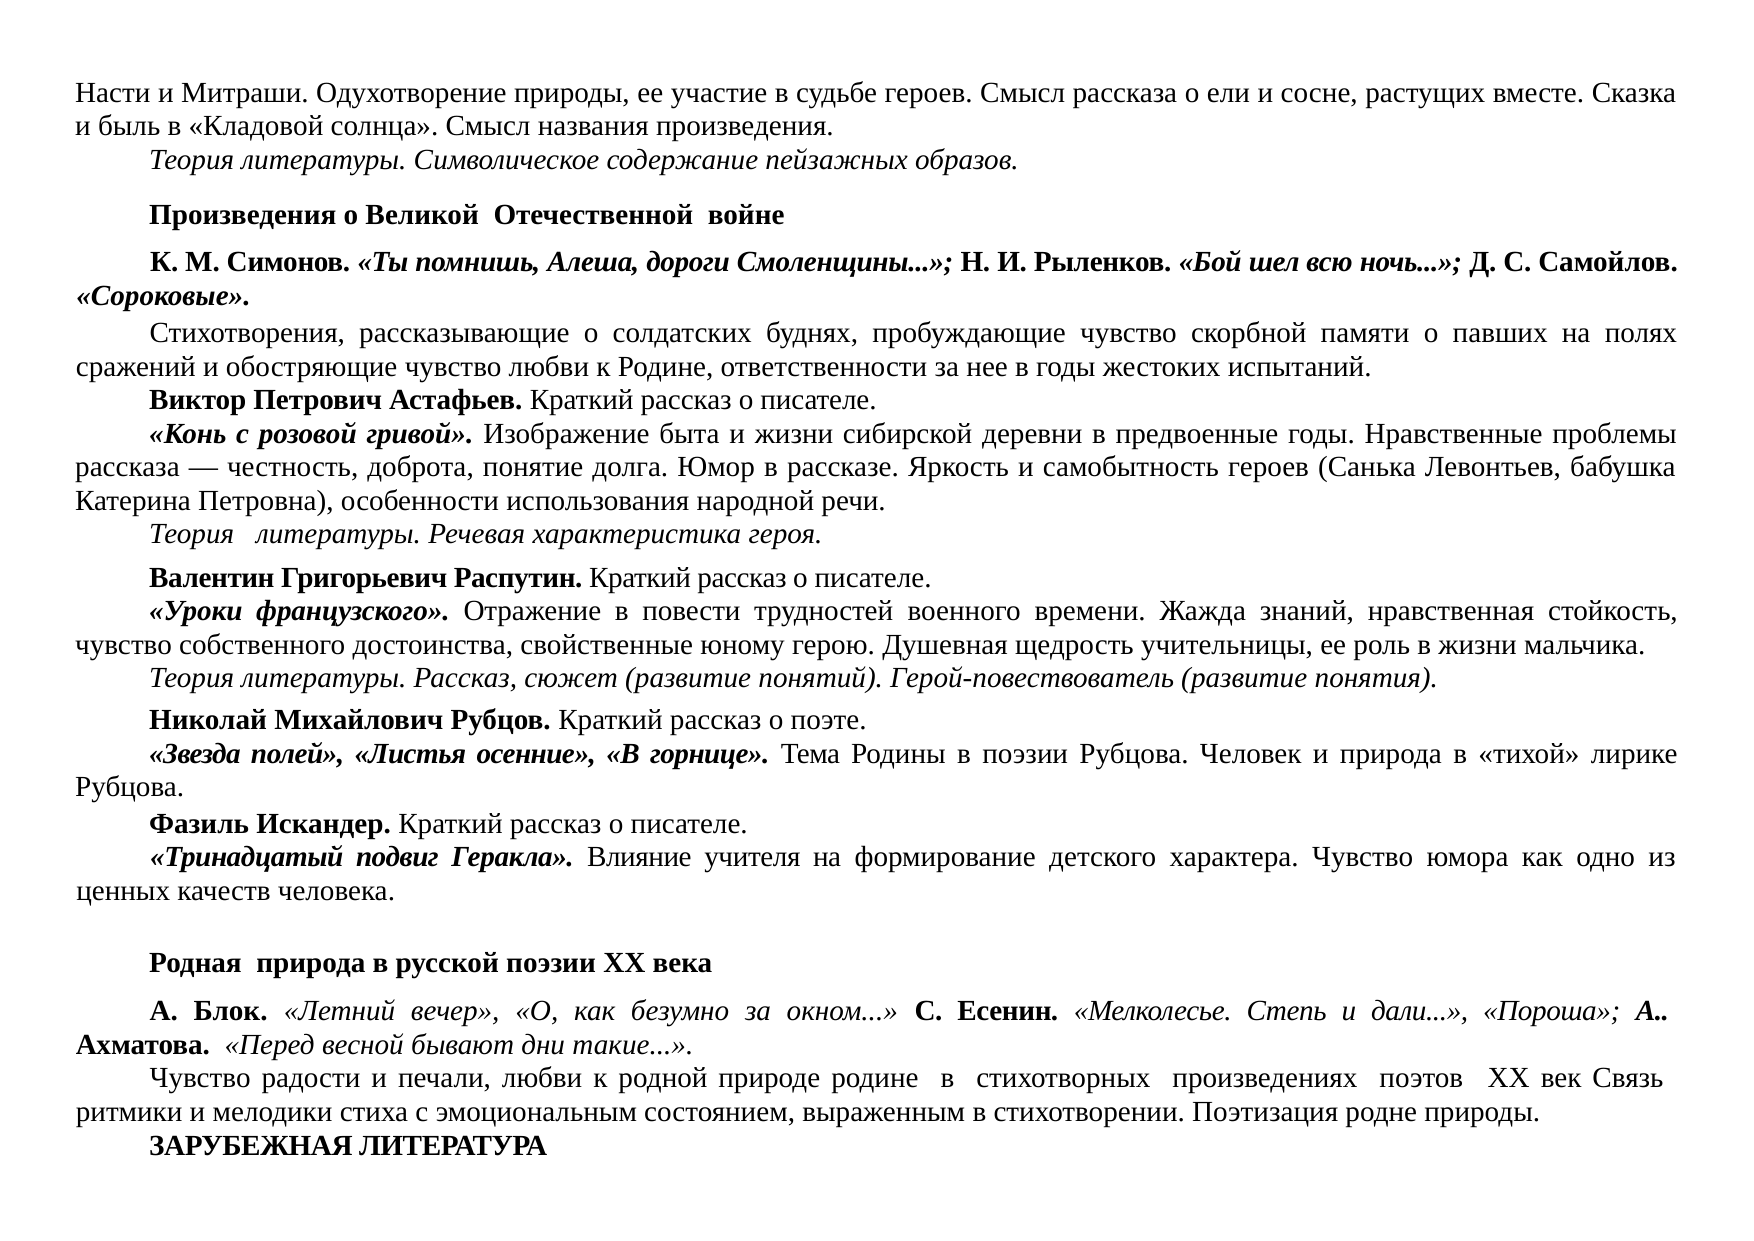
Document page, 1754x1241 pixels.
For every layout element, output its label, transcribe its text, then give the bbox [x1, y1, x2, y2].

text Фазиль Искандер. Краткий рассказ о писателе. [75, 806, 1679, 839]
text Чувство радости и печали, любви к родной природе родине в стихотворных произведениях поэтов XX век Связь ритмики и мелодики стиха с эмоциональным состоянием, выраженным в стихотворении. Поэтизация родне природы. [76, 1061, 1663, 1128]
text Родная природа в русской поэзии XX века [75, 945, 1583, 978]
text Теория литературы. Символическое содержание пейзажных образов. [75, 142, 1678, 176]
text «Уроки французского». Отражение в повести трудностей военного времени. Жажда знаний, нравственная стойкость, чувство собственного достоинства, свойственные юному герою. Душевная щедрость учительницы, ее роль в жизни мальчика. [75, 593, 1678, 661]
text Теория литературы. Речевая характеристика героя. [75, 516, 1679, 550]
text А. Блок. «Летний вечер», «О, как безумно за окном...» С. Есенин. «Мелколесье. Степь и дали...», «Пороша»; А.. Ахматова. «Перед весной бывают дни такие...». [76, 993, 1669, 1061]
text Николай Михайлович Рубцов. Краткий рассказ о поэте. [75, 702, 1679, 736]
text Валентин Григорьевич Распутин. Краткий рассказ о писателе. [75, 560, 1677, 593]
text К. М. Симонов. «Ты помнишь, Алеша, дороги Смоленщины...»; Н. И. Рыленков. «Бой шел всю ночь...»; Д. С. Самойлов. «Сороковые». [76, 244, 1678, 312]
text «Конь с розовой гривой». Изображение быта и жизни сибирской деревни в предвоенные годы. Нравственные проблемы рассказа — честность, доброта, понятие долга. Юмор в рассказе. Яркость и самобытность героев (Санька Левонтьев, бабушка Катерина Петровна), особенности использования народной речи. [75, 416, 1678, 516]
text Произведения о Великой Отечественной войне [75, 197, 1679, 231]
text «Звезда полей», «Листья осенние», «В горнице». Тема Родины в поэзии Рубцова. Человек и природа в «тихой» лирике Рубцова. [75, 736, 1679, 803]
text Виктор Петрович Астафьев. Краткий рассказ о писателе. [75, 382, 1679, 416]
text Теория литературы. Рассказ, сюжет (развитие понятий). Герой-повествователь (развитие понятия). [75, 661, 1677, 694]
text «Тринадцатый подвиг Геракла». Влияние учителя на формирование детского характера. Чувство юмора как одно из ценных качеств человека. [76, 839, 1676, 906]
text ЗАРУБЕЖНАЯ ЛИТЕРАТУРА [75, 1128, 1679, 1161]
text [75, 75, 1678, 142]
text Стихотворения, рассказывающие о солдатских буднях, пробуждающие чувство скорбной памяти о павших на полях сражений и обостряющие чувство любви к Родине, ответственности за нее в годы жестоких испытаний. [76, 315, 1678, 382]
